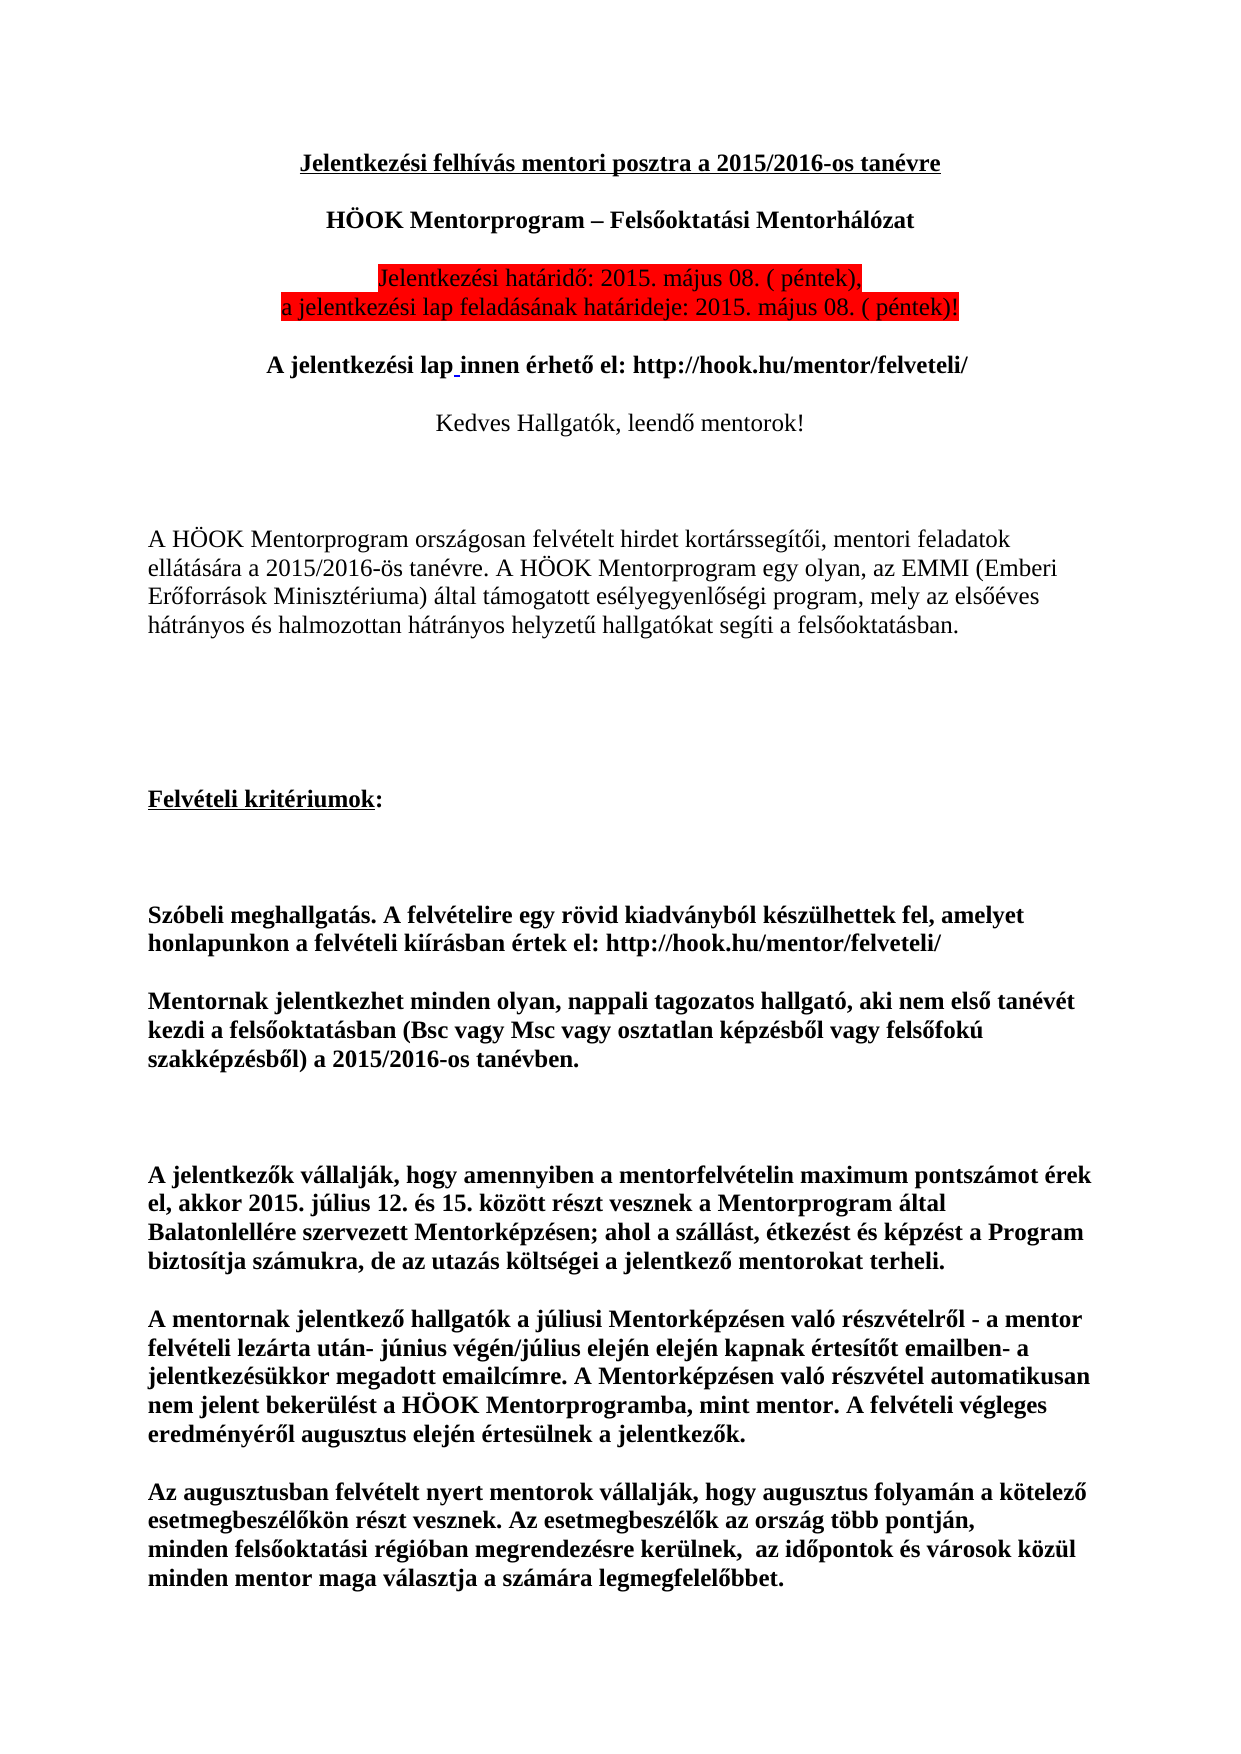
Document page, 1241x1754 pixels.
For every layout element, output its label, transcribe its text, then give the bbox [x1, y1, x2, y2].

text Jelentkezési határidő: 2015. május 08. ( péntek), a jelentkezési lap feladásának határideje: 2015. május 08. ( péntek)! [148, 263, 1093, 321]
text Kedves Hallgatók, leendő mentorok! [148, 408, 1093, 437]
text A mentornak jelentkező hallgatók a júliusi Mentorképzésen való részvételről - a mentor felvételi lezárta után- június végén/július elején elején kapnak értesítőt emailben- a jelentkezésükkor megadott emailcímre. A Mentorképzésen való részvétel automatikusan nem jelent bekerülést a HÖOK Mentorprogramba, mint mentor. A felvételi végleges eredményéről augusztus elején értesülnek a jelentkezők. [148, 1304, 1093, 1448]
text Jelentkezési felhívás mentori posztra a 2015/2016-os tanévre [148, 148, 1093, 176]
text Felvételi kritériumok: [148, 784, 1093, 813]
text HÖOK Mentorprogram – Felsőoktatási Mentorhálózat [148, 206, 1093, 234]
text A jelentkezési lap innen érhető el: http://hook.hu/mentor/felveteli/ [148, 350, 1093, 379]
text A HÖOK Mentorprogram országosan felvételt hirdet kortárssegítői, mentori feladatok ellátására a 2015/2016-ös tanévre. A HÖOK Mentorprogram egy olyan, az EMMI (Emberi Erőforrások Minisztériuma) által támogatott esélyegyenlőségi program, mely az elsőéves hátrányos és halmozottan hátrányos helyzetű hallgatókat segíti a felsőoktatásban. [148, 524, 1093, 639]
text Szóbeli meghallgatás. A felvételire egy rövid kiadványból készülhettek fel, amelyet honlapunkon a felvételi kiírásban értek el: http://hook.hu/mentor/felveteli/ [148, 900, 1093, 957]
text Az augusztusban felvételt nyert mentorok vállalják, hogy augusztus folyamán a kötelező esetmegbeszélőkön részt vesznek. Az esetmegbeszélők az ország több pontján, minden felsőoktatási régióban megrendezésre kerülnek, az időpontok és városok közül minden mentor maga választja a számára legmegfelelőbbet. [148, 1477, 1093, 1592]
text A jelentkezők vállalják, hogy amennyiben a mentorfelvételin maximum pontszámot érek el, akkor 2015. július 12. és 15. között részt vesznek a Mentorprogram által Balatonlellére szervezett Mentorképzésen; ahol a szállást, étkezést és képzést a Program biztosítja számukra, de az utazás költségei a jelentkező mentorokat terheli. [148, 1160, 1093, 1275]
text Mentornak jelentkezhet minden olyan, nappali tagozatos hallgató, aki nem első tanévét kezdi a felsőoktatásban (Bsc vagy Msc vagy osztatlan képzésből vagy felsőfokú szakképzésből) a 2015/2016-os tanévben. [148, 986, 1093, 1073]
